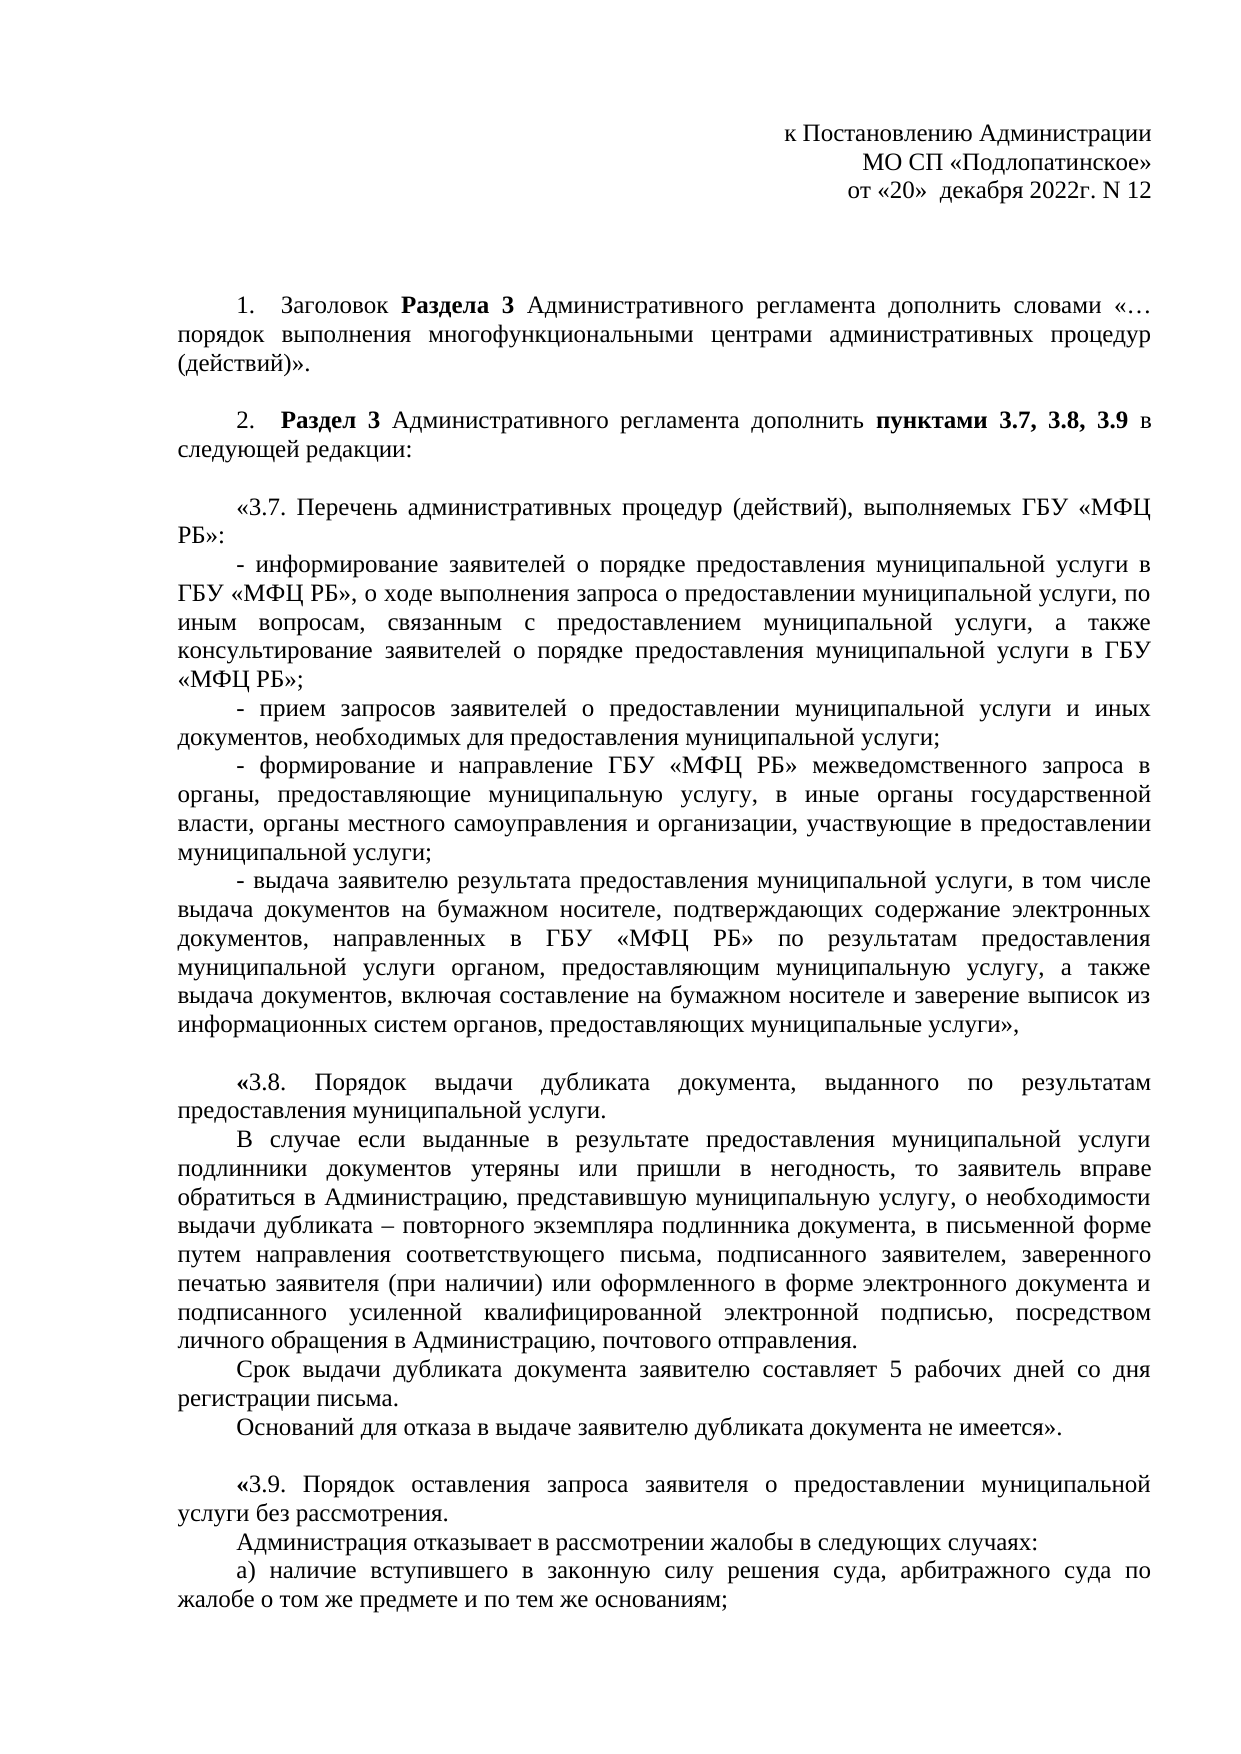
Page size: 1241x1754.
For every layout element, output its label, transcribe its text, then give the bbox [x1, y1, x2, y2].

text Срок выдачи дубликата документа заявителю составляет 5 рабочих дней со дня регистрации письма. [177, 1354, 1152, 1412]
text Администрация отказывает в рассмотрении жалобы в следующих случаях: [177, 1527, 1152, 1556]
text от «20» декабря 2022г. N 12 [177, 176, 1152, 204]
text - информирование заявителей о порядке предоставления муниципальной услуги в ГБУ «МФЦ РБ», о ходе выполнения запроса о предоставлении муниципальной услуги, по иным вопросам, связанным с предоставлением муниципальной услуги, а также консультирование заявителей о порядке предоставления муниципальной услуги в ГБУ «МФЦ РБ»; [177, 549, 1152, 693]
text - формирование и направление ГБУ «МФЦ РБ» межведомственного запроса в органы, предоставляющие муниципальную услугу, в иные органы государственной власти, органы местного самоуправления и организации, участвующие в предоставлении муниципальной услуги; [177, 751, 1152, 866]
text «3.9. Порядок оставления запроса заявителя о предоставлении муниципальной услуги без рассмотрения. [177, 1469, 1152, 1527]
list Раздел 3 Административного регламента дополнить пунктами 3.7, 3.8, 3.9 в следующей редакции: [177, 406, 1152, 463]
text - прием запросов заявителей о предоставлении муниципальной услуги и иных документов, необходимых для предоставления муниципальной услуги; [177, 693, 1152, 751]
text Оснований для отказа в выдаче заявителю дубликата документа не имеется». [177, 1412, 1152, 1441]
text МО СП «Подлопатинское» [177, 147, 1152, 176]
text В случае если выданные в результате предоставления муниципальной услуги подлинники документов утеряны или пришли в негодность, то заявитель вправе обратиться в Администрацию, представившую муниципальную услугу, о необходимости выдачи дубликата – повторного экземпляра подлинника документа, в письменной форме путем направления соответствующего письма, подписанного заявителем, заверенного печатью заявителя (при наличии) или оформленного в форме электронного документа и подписанного усиленной квалифицированной электронной подписью, посредством личного обращения в Администрацию, почтового отправления. [177, 1124, 1152, 1354]
text «3.8. Порядок выдачи дубликата документа, выданного по результатам предоставления муниципальной услуги. [177, 1067, 1152, 1124]
text «3.7. Перечень административных процедур (действий), выполняемых ГБУ «МФЦ РБ»: [177, 492, 1152, 549]
text к Постановлению Администрации [177, 118, 1152, 147]
text - выдача заявителю результата предоставления муниципальной услуги, в том числе выдача документов на бумажном носителе, подтверждающих содержание электронных документов, направленных в ГБУ «МФЦ РБ» по результатам предоставления муниципальной услуги органом, предоставляющим муниципальную услугу, а также выдача документов, включая составление на бумажном носителе и заверение выписок из информационных систем органов, предоставляющих муниципальные услуги», [177, 866, 1152, 1038]
text а) наличие вступившего в законную силу решения суда, арбитражного суда по жалобе о том же предмете и по тем же основаниям; [177, 1556, 1152, 1613]
list Заголовок Раздела 3 Административного регламента дополнить словами «…порядок выполнения многофункциональными центрами административных процедур (действий)». [177, 291, 1152, 377]
